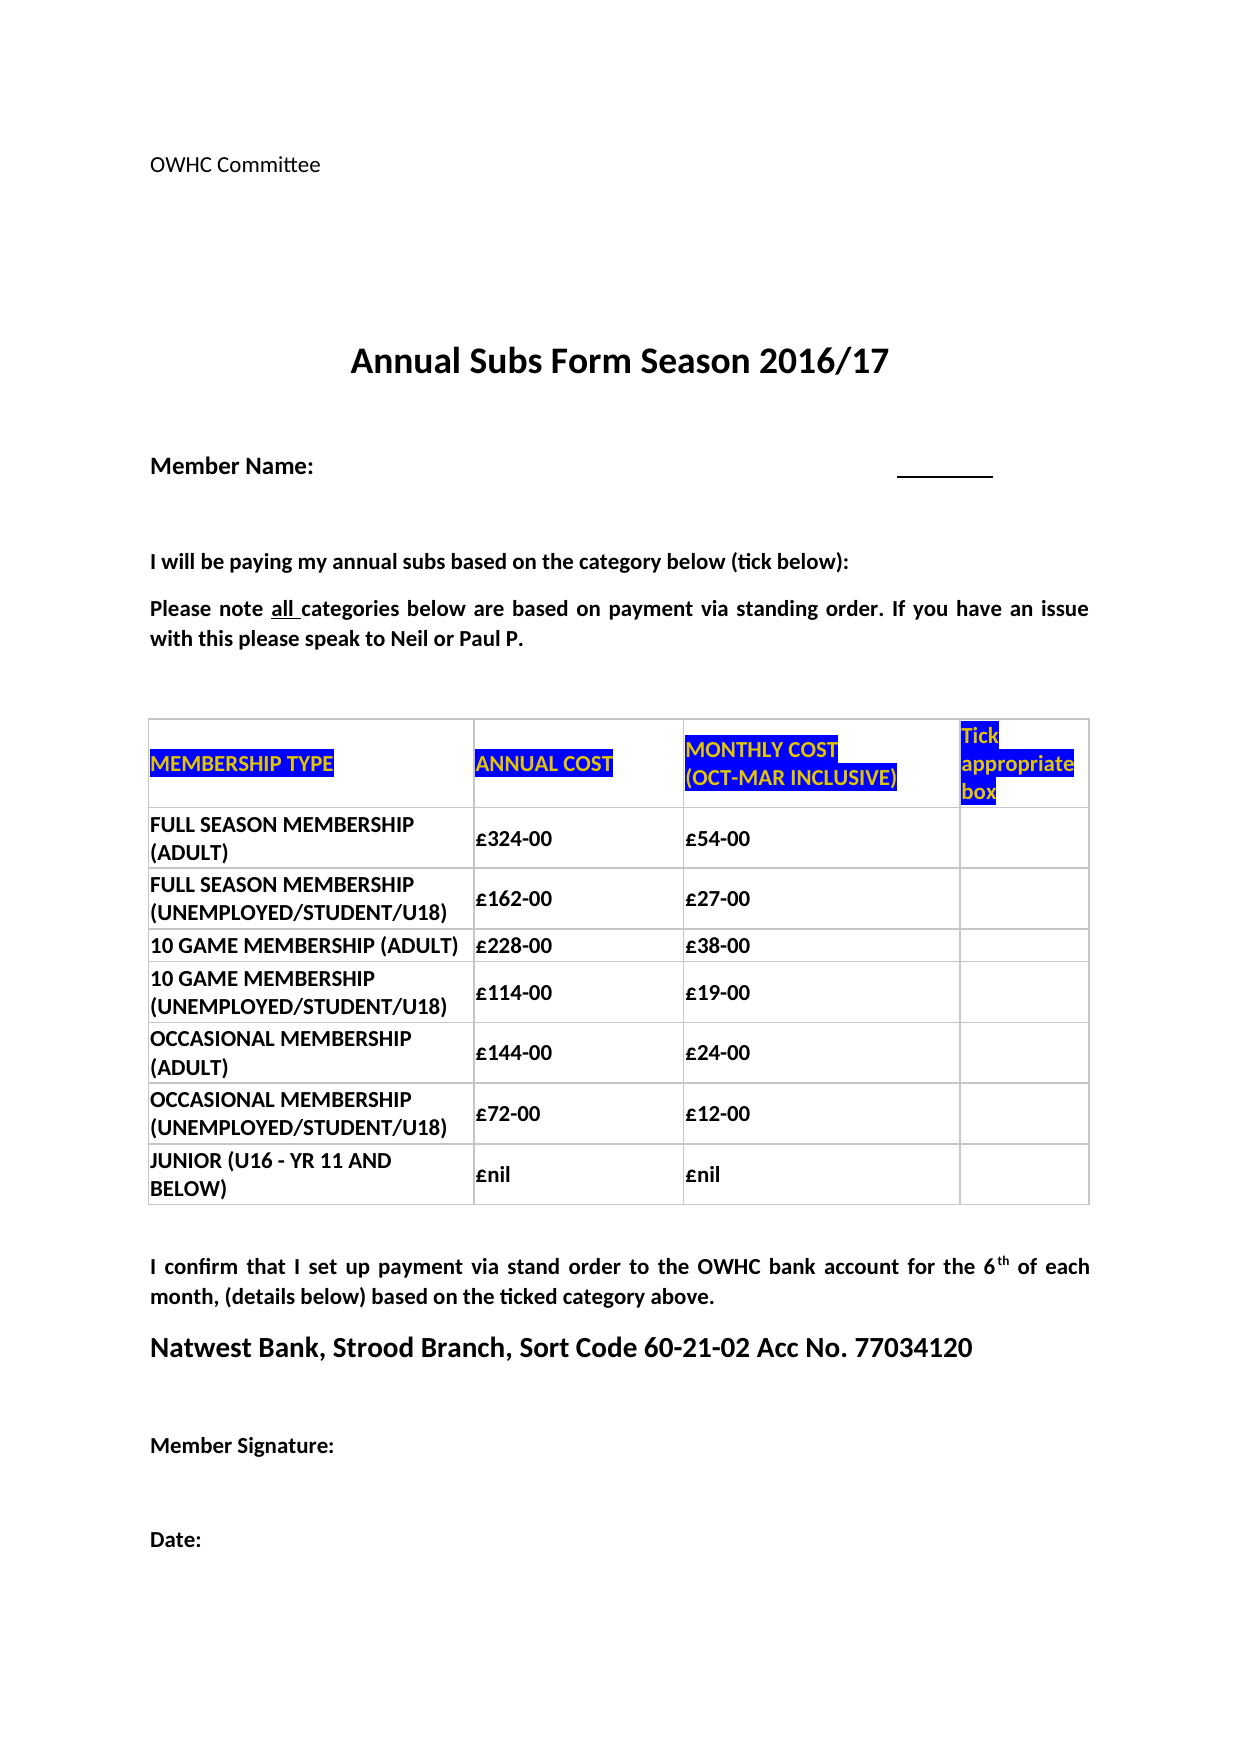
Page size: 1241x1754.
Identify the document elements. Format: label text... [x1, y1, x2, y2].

table_cell £nil [475, 1145, 683, 1204]
text Please note all categories below are based on payment via standing order. If you have an issue with this please speak to Neil or Paul P. [150, 594, 1090, 652]
table_cell [961, 1084, 1088, 1143]
table_cell £12-00 [684, 1084, 959, 1143]
table_cell FULL SEASON MEMBERSHIP (UNEMPLOYED/STUDENT/U18) [149, 869, 473, 928]
table_cell £54-00 [684, 808, 959, 867]
table_cell £19-00 [684, 962, 959, 1021]
text Member Signature: [150, 1431, 1090, 1459]
table_cell 10 GAME MEMBERSHIP (UNEMPLOYED/STUDENT/U18) [149, 962, 473, 1021]
table_cell £144-00 [475, 1023, 683, 1082]
table_cell [961, 1023, 1088, 1082]
table_cell OCCASIONAL MEMBERSHIP (UNEMPLOYED/STUDENT/U18) [149, 1084, 473, 1143]
text I confirm that I set up payment via stand order to the OWHC bank account for the 6th of each month, (details below) based on the ticked category above. [150, 1252, 1090, 1310]
table_cell [961, 962, 1088, 1021]
table_cell £38-00 [684, 930, 959, 961]
table_header MEMBERSHIP TYPE [149, 720, 473, 807]
table_cell £24-00 [684, 1023, 959, 1082]
table_cell JUNIOR (U16 - YR 11 AND BELOW) [149, 1145, 473, 1204]
table_cell FULL SEASON MEMBERSHIP (ADULT) [149, 808, 473, 867]
text OWHC Committee [150, 150, 1090, 178]
table_cell £nil [684, 1145, 959, 1204]
table_cell £324-00 [475, 808, 683, 867]
table_cell OCCASIONAL MEMBERSHIP (ADULT) [149, 1023, 473, 1082]
table_header MONTHLY COST (OCT-MAR INCLUSIVE) [684, 720, 959, 807]
table_cell £27-00 [684, 869, 959, 928]
table_header ANNUAL COST [475, 720, 683, 807]
table_cell [961, 808, 1088, 867]
table_cell £114-00 [475, 962, 683, 1021]
table_cell [961, 1145, 1088, 1204]
text Date: [150, 1525, 1090, 1553]
text I will be paying my annual subs based on the category below (tick below): [150, 547, 1090, 575]
table_cell 10 GAME MEMBERSHIP (ADULT) [149, 930, 473, 961]
table_cell £162-00 [475, 869, 683, 928]
table_cell £228-00 [475, 930, 683, 961]
text Member Name: [150, 451, 1090, 481]
text Annual Subs Form Season 2016/17 [150, 337, 1090, 383]
table_cell [961, 869, 1088, 928]
table_cell [961, 930, 1088, 961]
text Natwest Bank, Strood Branch, Sort Code 60-21-02 Acc No. 77034120 [150, 1329, 1090, 1365]
table_header Tick appropriate box [961, 720, 1088, 807]
table_cell £72-00 [475, 1084, 683, 1143]
